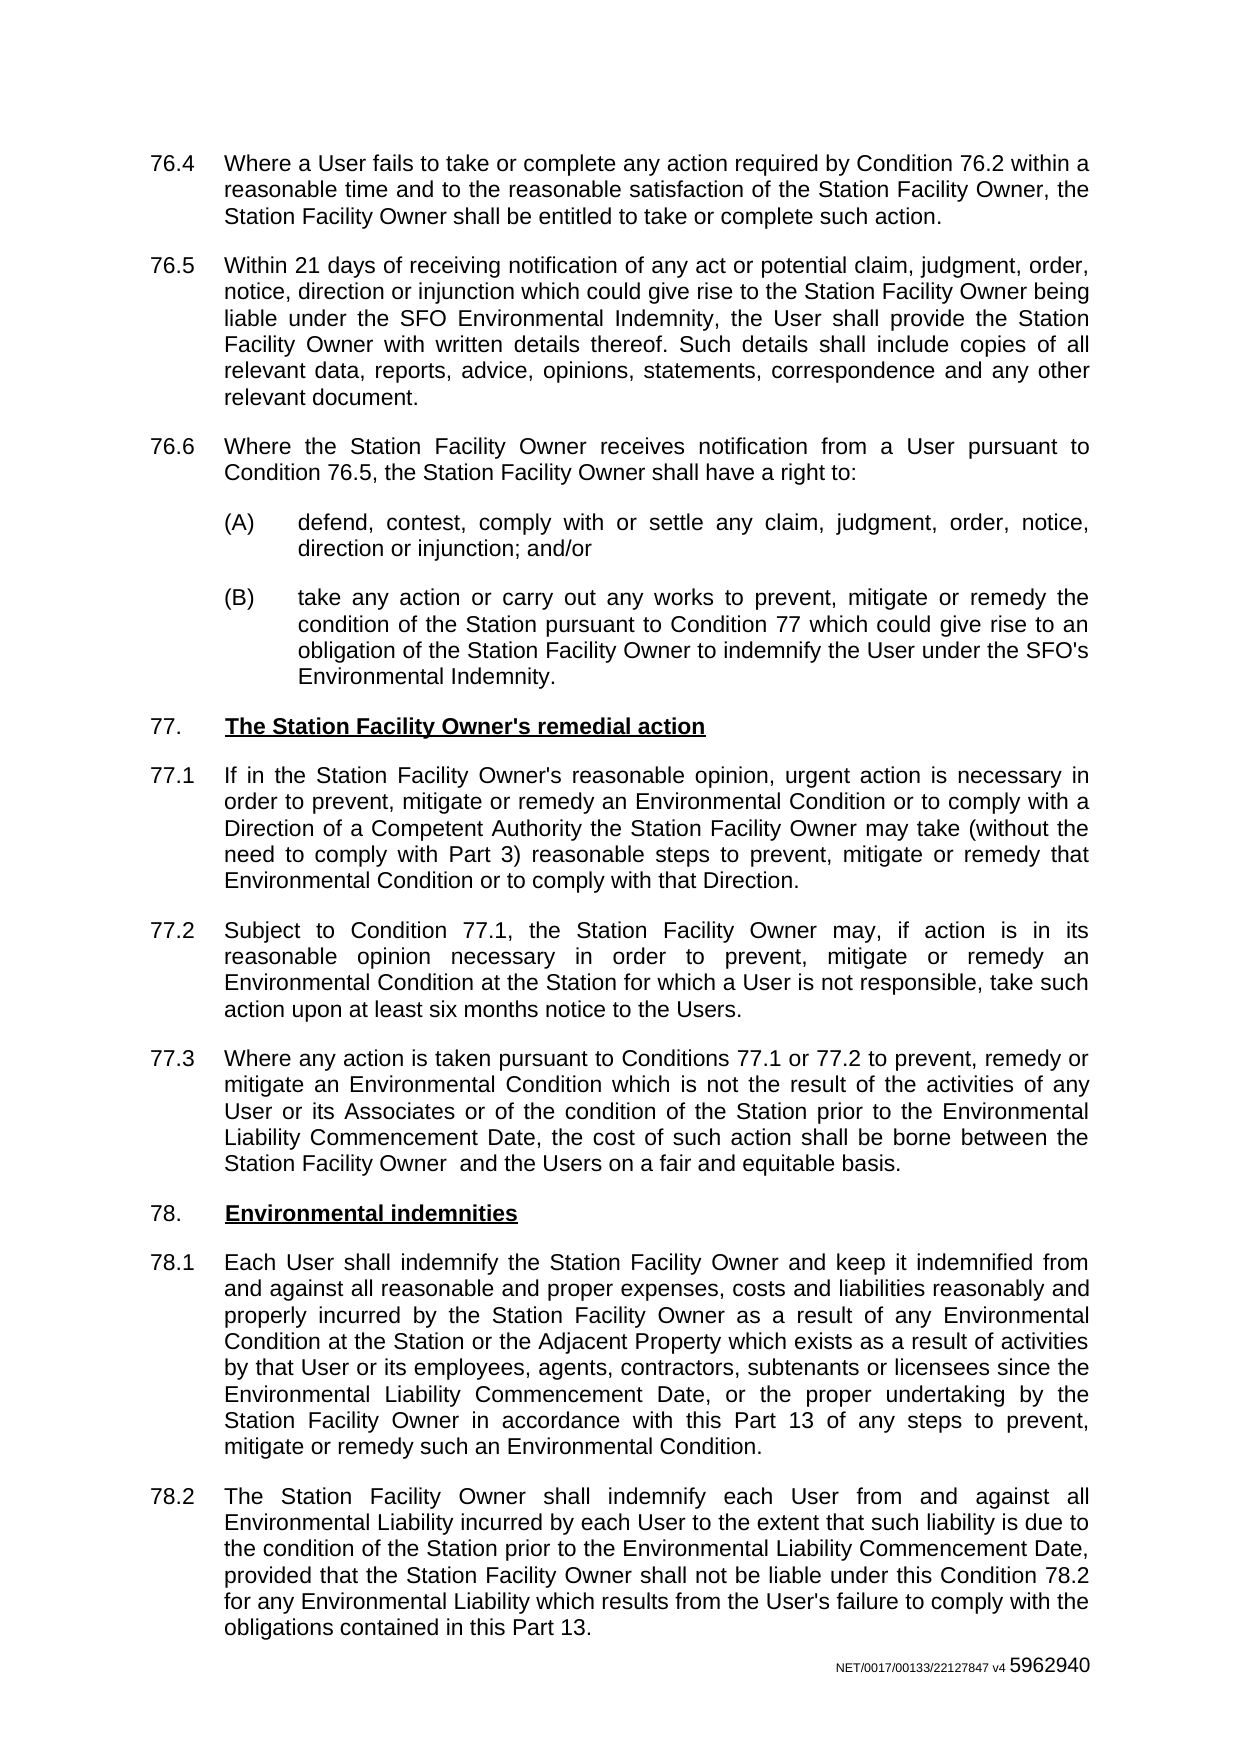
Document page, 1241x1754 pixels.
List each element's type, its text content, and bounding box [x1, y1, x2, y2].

text 78.1 Each User shall indemnify the Station Facility Owner and keep it indemnified from and against all reasonable and proper expenses, costs and liabilities reasonably and properly incurred by the Station Facility Owner as a result of any Environmental Condition at the Station or the Adjacent Property which exists as a result of activities by that User or its employees, agents, contractors, subtenants or licensees since the Environmental Liability Commencement Date, or the proper undertaking by the Station Facility Owner in accordance with this Part 13 of any steps to prevent, mitigate or remedy such an Environmental Condition. [150, 1249, 1090, 1460]
text (B) take any action or carry out any works to prevent, mitigate or remedy the condition of the Station pursuant to Condition 77 which could give rise to an obligation of the Station Facility Owner to indemnify the User under the SFO's Environmental Indemnity. [224, 584, 1090, 690]
text 76.6 Where the Station Facility Owner receives notification from a User pursuant to Condition 76.5, the Station Facility Owner shall have a right to: [150, 433, 1090, 486]
text 76.5 Within 21 days of receiving notification of any act or potential claim, judgment, order, notice, direction or injunction which could give rise to the Station Facility Owner being liable under the SFO Environmental Indemnity, the User shall provide the Station Facility Owner with written details thereof. Such details shall include copies of all relevant data, reports, advice, opinions, statements, correspondence and any other relevant document. [150, 252, 1090, 410]
text 77.3 Where any action is taken pursuant to Conditions 77.1 or 77.2 to prevent, remedy or mitigate an Environmental Condition which is not the result of the activities of any User or its Associates or of the condition of the Station prior to the Environmental Liability Commencement Date, the cost of such action shall be borne between the Station Facility Owner and the Users on a fair and equitable basis. [150, 1045, 1090, 1177]
text 78.2 The Station Facility Owner shall indemnify each User from and against all Environmental Liability incurred by each User to the extent that such liability is due to the condition of the Station prior to the Environmental Liability Commencement Date, provided that the Station Facility Owner shall not be liable under this Condition 78.2 for any Environmental Liability which results from the User's failure to comply with the obligations contained in this Part 13. [150, 1483, 1090, 1641]
text 78. Environmental indemnities [150, 1199, 1090, 1226]
text (A) defend, contest, comply with or settle any claim, judgment, order, notice, direction or injunction; and/or [224, 509, 1090, 561]
text 76.4 Where a User fails to take or complete any action required by Condition 76.2 within a reasonable time and to the reasonable satisfaction of the Station Facility Owner, the Station Facility Owner shall be entitled to take or complete such action. [150, 150, 1090, 229]
text 77.1 If in the Station Facility Owner's reasonable opinion, urgent action is necessary in order to prevent, mitigate or remedy an Environmental Condition or to comply with a Direction of a Competent Authority the Station Facility Owner may take (without the need to comply with Part 3) reasonable steps to prevent, mitigate or remedy that Environmental Condition or to comply with that Direction. [150, 762, 1090, 894]
text 77.2 Subject to Condition 77.1, the Station Facility Owner may, if action is in its reasonable opinion necessary in order to prevent, mitigate or remedy an Environmental Condition at the Station for which a User is not responsible, take such action upon at least six months notice to the Users. [150, 917, 1090, 1022]
text 77. The Station Facility Owner's remedial action [150, 713, 1090, 739]
